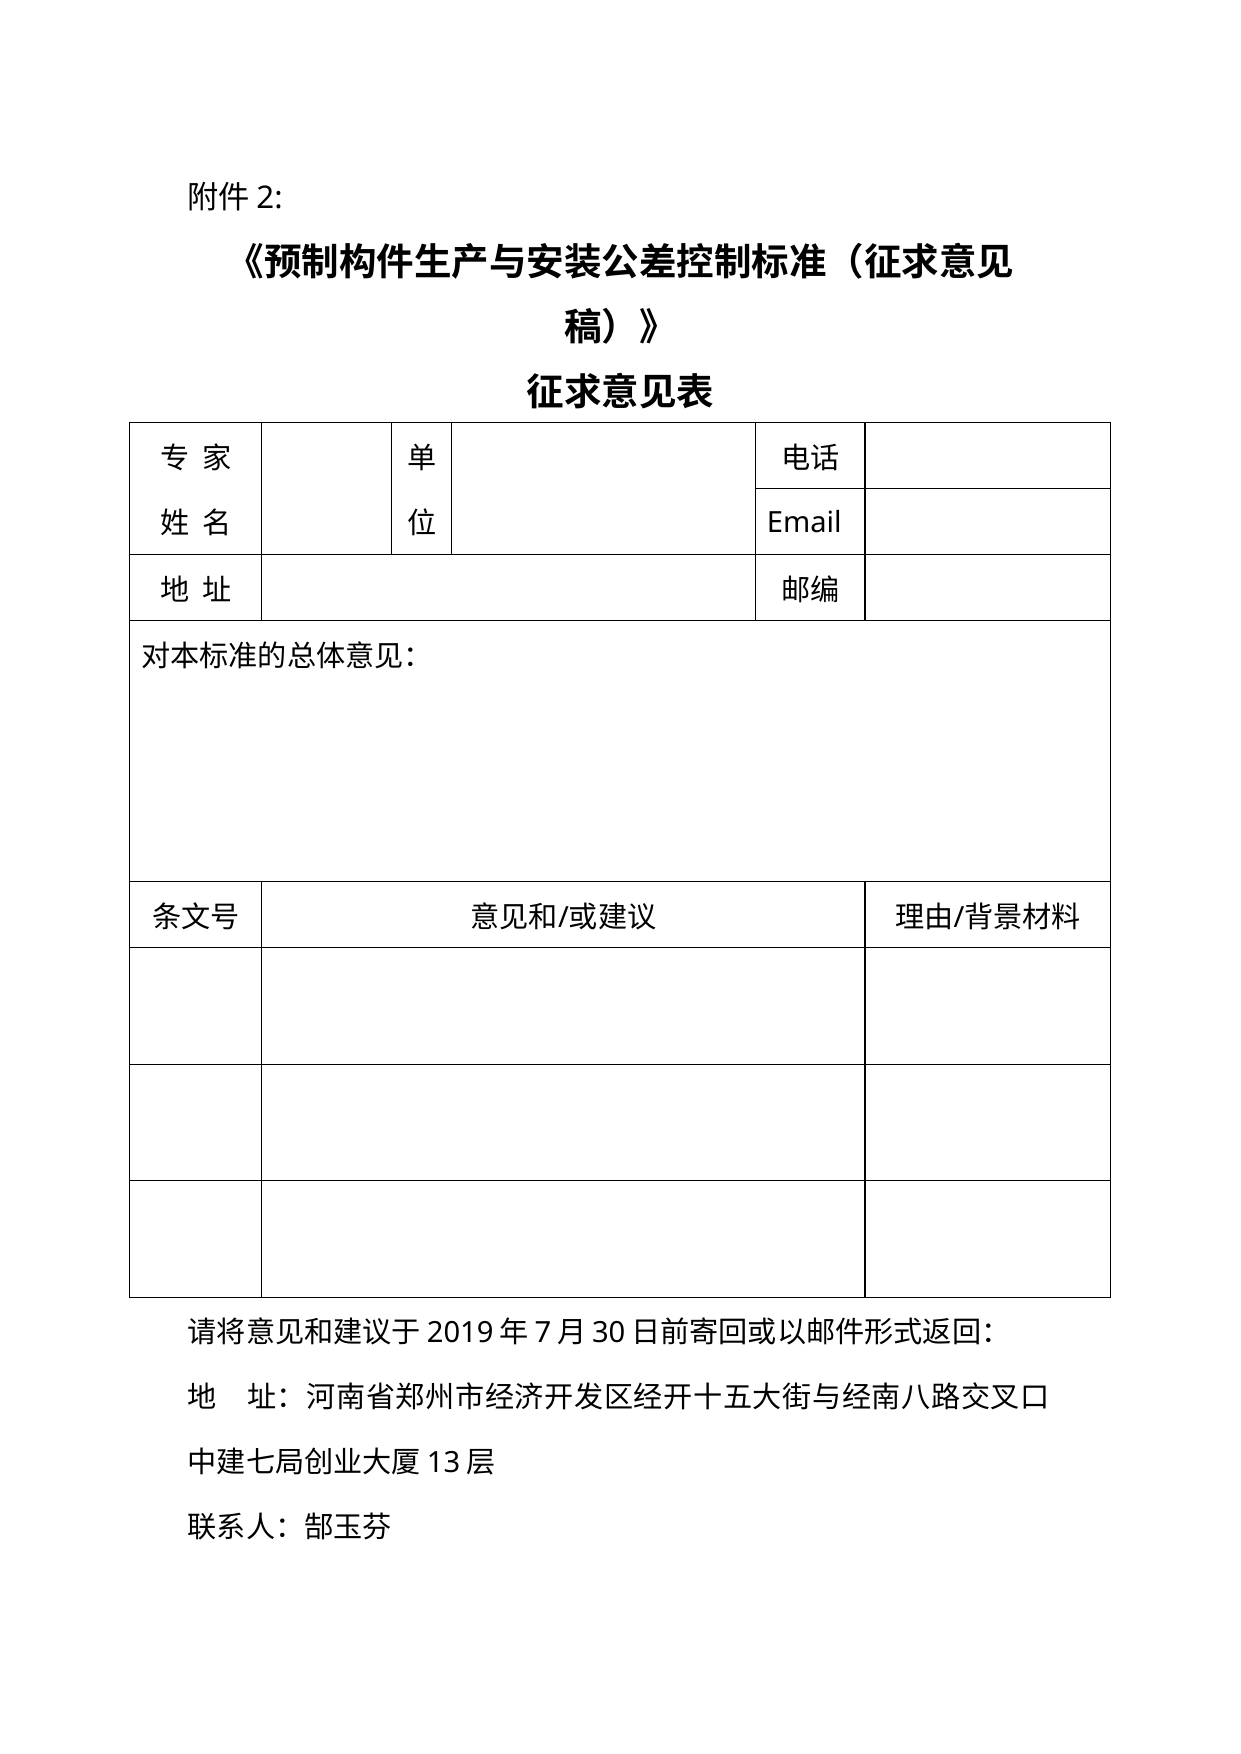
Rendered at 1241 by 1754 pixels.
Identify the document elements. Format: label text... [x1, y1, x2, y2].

table_cell [866, 948, 1110, 1064]
table_cell 理由/背景材料 [866, 882, 1110, 947]
table_cell [866, 555, 1110, 620]
text 地 址：河南省郑州市经济开发区经开十五大街与经南八路交叉口中建七局创业大厦13层 [187, 1363, 1053, 1493]
text 征求意见表 [187, 357, 1053, 422]
table_cell 条文号 [130, 882, 261, 947]
table_header [262, 423, 391, 554]
table_cell [130, 948, 261, 1064]
table_cell Email [756, 489, 864, 554]
table_header [866, 423, 1110, 488]
table_cell 邮编 [756, 555, 864, 620]
text 附件2: [187, 162, 1053, 227]
table_header [452, 423, 755, 554]
table_cell 地 址 [130, 555, 261, 620]
table_cell [262, 1065, 864, 1180]
text 联系人：郜玉芬 [187, 1493, 1053, 1558]
table_cell [866, 1181, 1110, 1297]
table_cell [130, 1181, 261, 1297]
text 《预制构件生产与安装公差控制标准（征求意见稿）》 [187, 227, 1053, 357]
text 请将意见和建议于2019年7月30日前寄回或以邮件形式返回： [187, 1298, 1053, 1363]
table_cell [262, 1181, 864, 1297]
table_header 单位 [392, 423, 451, 554]
table_cell [262, 555, 755, 620]
table_cell [262, 948, 864, 1064]
table_header 专 家 姓 名 [130, 423, 261, 554]
table_cell 意见和/或建议 [262, 882, 864, 947]
table_cell 对本标准的总体意见： [130, 621, 1110, 881]
table_header 电话 [756, 423, 864, 488]
table_cell [866, 1065, 1110, 1180]
table_cell [130, 1065, 261, 1180]
table_cell [866, 489, 1110, 554]
